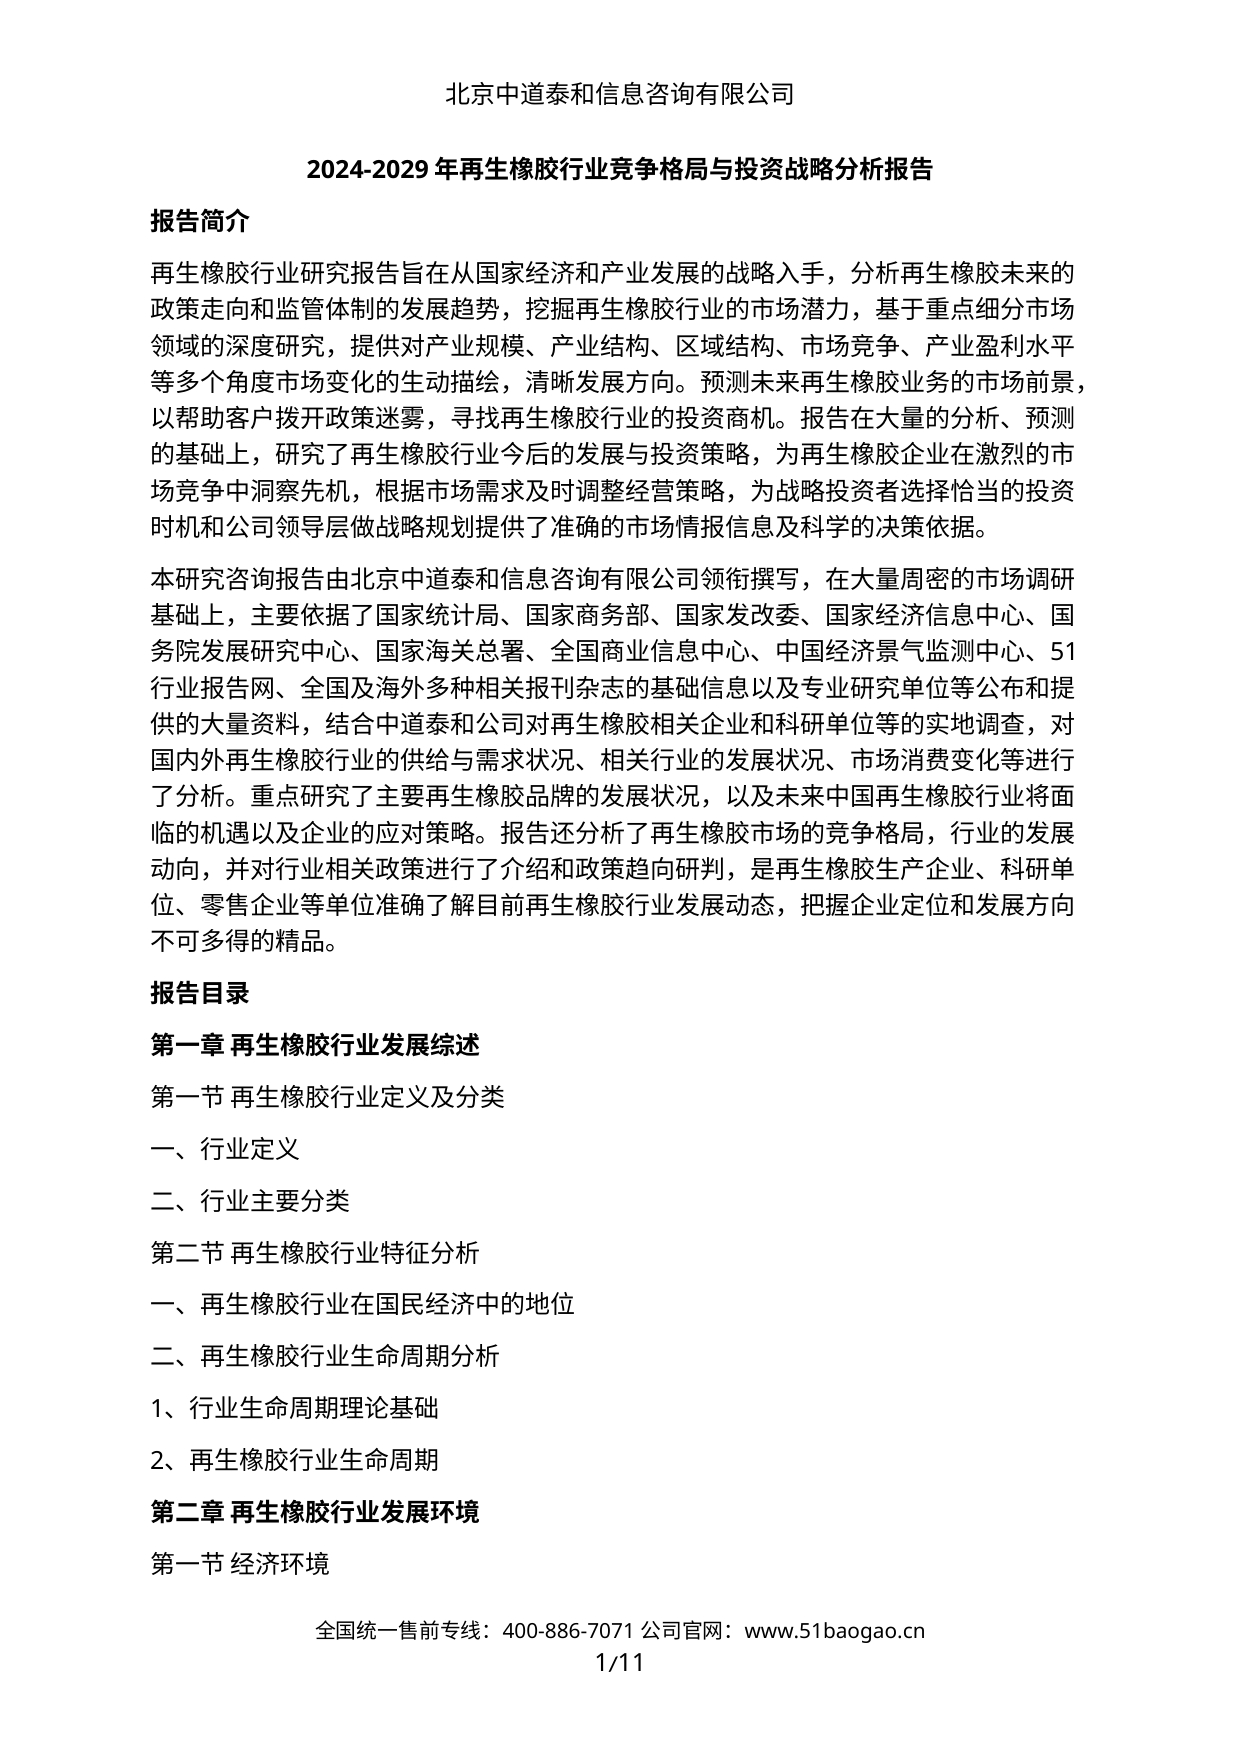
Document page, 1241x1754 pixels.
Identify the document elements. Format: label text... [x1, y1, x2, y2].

text 2024-2029年再生橡胶行业竞争格局与投资战略分析报告 [150, 150, 1090, 186]
text 二、再生橡胶行业生命周期分析 [150, 1337, 1090, 1373]
text 一、行业定义 [150, 1129, 1090, 1166]
text 2、再生橡胶行业生命周期 [150, 1441, 1090, 1477]
text 本研究咨询报告由北京中道泰和信息咨询有限公司领衔撰写，在大量周密的市场调研基础上，主要依据了国家统计局、国家商务部、国家发改委、国家经济信息中心、国务院发展研究中心、国家海关总署、全国商业信息中心、中国经济景气监测中心、51行业报告网、全国及海外多种相关报刊杂志的基础信息以及专业研究单位等公布和提供的大量资料，结合中道泰和公司对再生橡胶相关企业和科研单位等的实地调查，对国内外再生橡胶行业的供给与需求状况、相关行业的发展状况、市场消费变化等进行了分析。重点研究了主要再生橡胶品牌的发展状况，以及未来中国再生橡胶行业将面临的机遇以及企业的应对策略。报告还分析了再生橡胶市场的竞争格局，行业的发展动向，并对行业相关政策进行了介绍和政策趋向研判，是再生橡胶生产企业、科研单位、零售企业等单位准确了解目前再生橡胶行业发展动态，把握企业定位和发展方向不可多得的精品。 [150, 559, 1090, 958]
text 报告简介 [150, 202, 1090, 238]
text 1、行业生命周期理论基础 [150, 1389, 1090, 1425]
text 第一节 经济环境 [150, 1544, 1090, 1581]
text 第二节 再生橡胶行业特征分析 [150, 1233, 1090, 1269]
text 第一节 再生橡胶行业定义及分类 [150, 1077, 1090, 1114]
text 再生橡胶行业研究报告旨在从国家经济和产业发展的战略入手，分析再生橡胶未来的政策走向和监管体制的发展趋势，挖掘再生橡胶行业的市场潜力，基于重点细分市场领域的深度研究，提供对产业规模、产业结构、区域结构、市场竞争、产业盈利水平等多个角度市场变化的生动描绘，清晰发展方向。预测未来再生橡胶业务的市场前景，以帮助客户拨开政策迷雾，寻找再生橡胶行业的投资商机。报告在大量的分析、预测的基础上，研究了再生橡胶行业今后的发展与投资策略，为再生橡胶企业在激烈的市场竞争中洞察先机，根据市场需求及时调整经营策略，为战略投资者选择恰当的投资时机和公司领导层做战略规划提供了准确的市场情报信息及科学的决策依据。 [150, 254, 1090, 544]
text 第一章 再生橡胶行业发展综述 [150, 1026, 1090, 1062]
text 一、再生橡胶行业在国民经济中的地位 [150, 1285, 1090, 1321]
text 二、行业主要分类 [150, 1181, 1090, 1217]
text 报告目录 [150, 974, 1090, 1010]
text 第二章 再生橡胶行业发展环境 [150, 1492, 1090, 1529]
